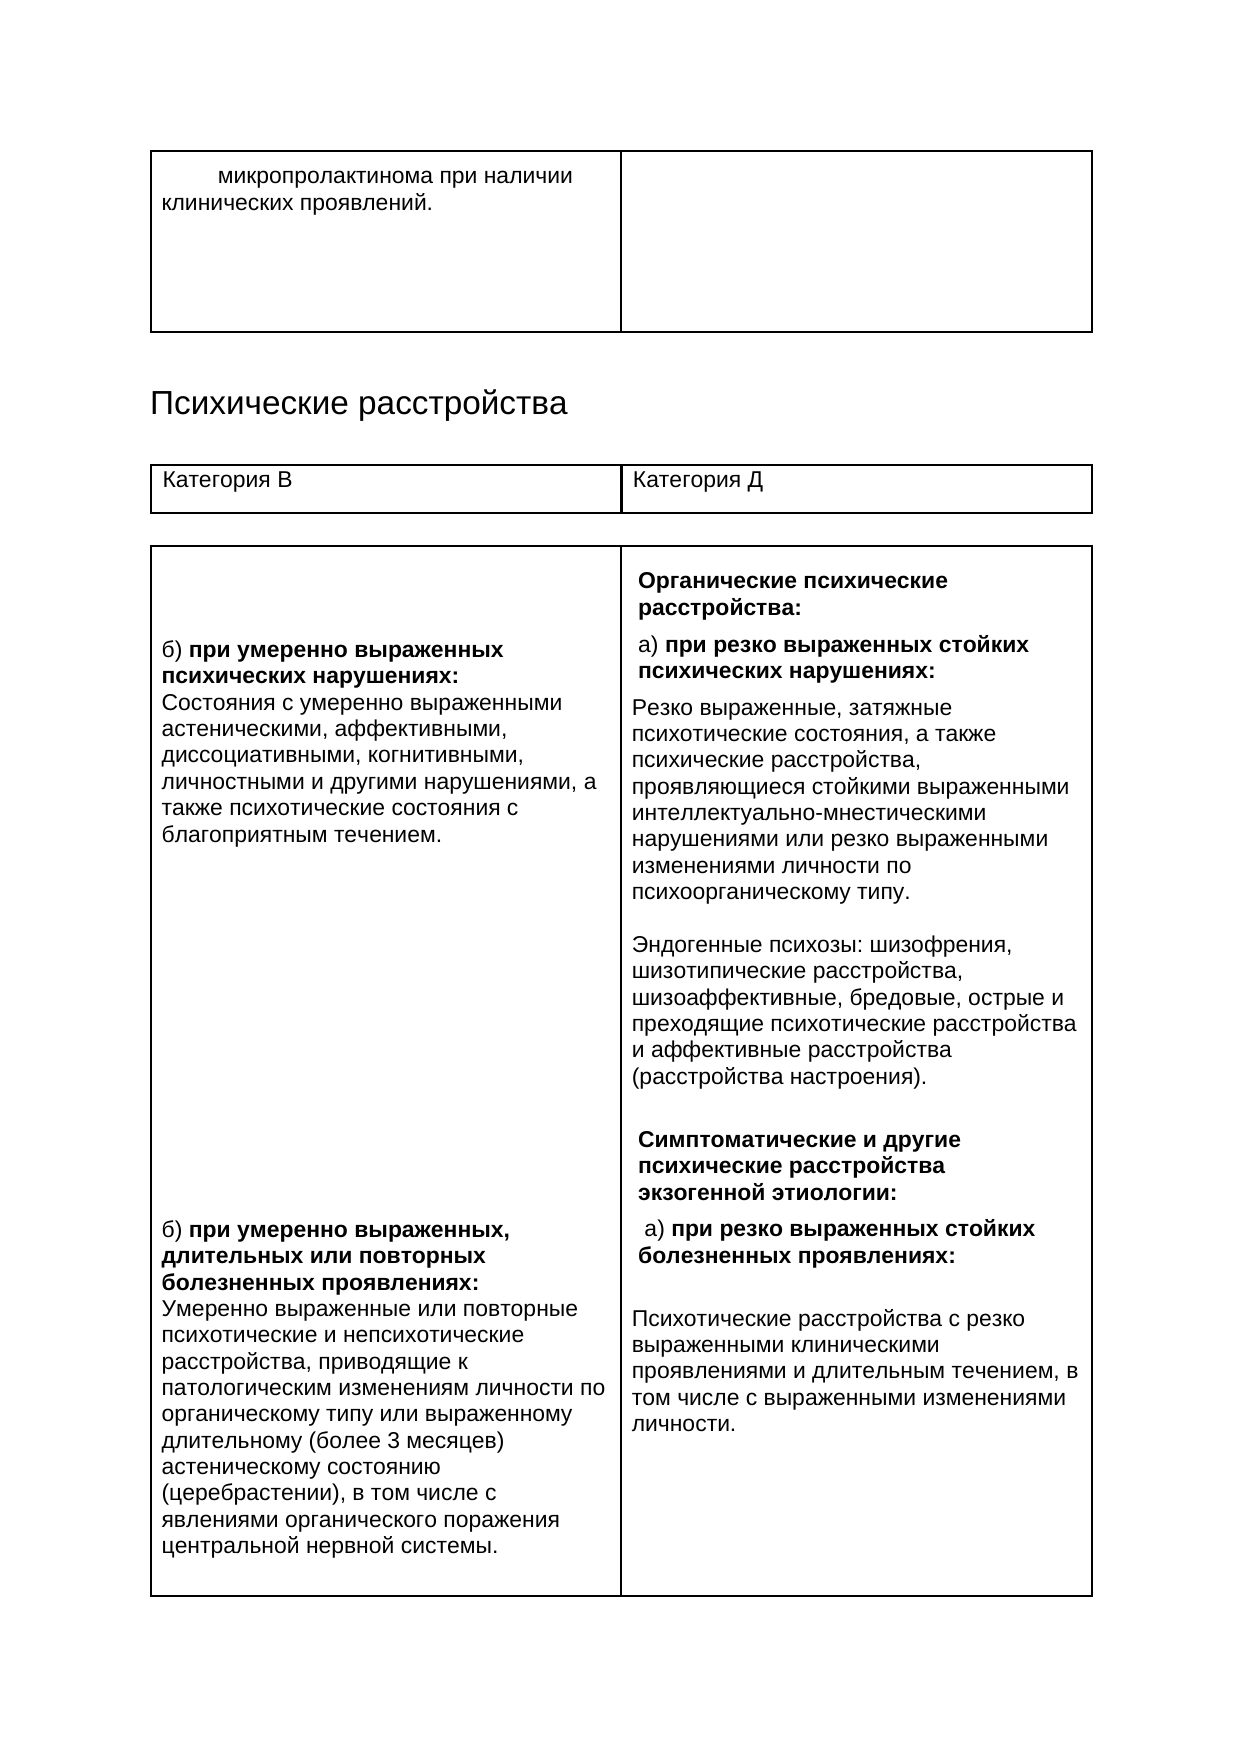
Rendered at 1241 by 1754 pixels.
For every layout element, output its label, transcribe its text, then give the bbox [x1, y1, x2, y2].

table_header Категория В [152, 466, 620, 512]
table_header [152, 547, 620, 1595]
subtitle Психические расстройства [150, 383, 1090, 422]
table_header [152, 152, 620, 331]
table_header Категория Д [623, 466, 1091, 512]
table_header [622, 152, 1091, 331]
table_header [622, 547, 1091, 1595]
